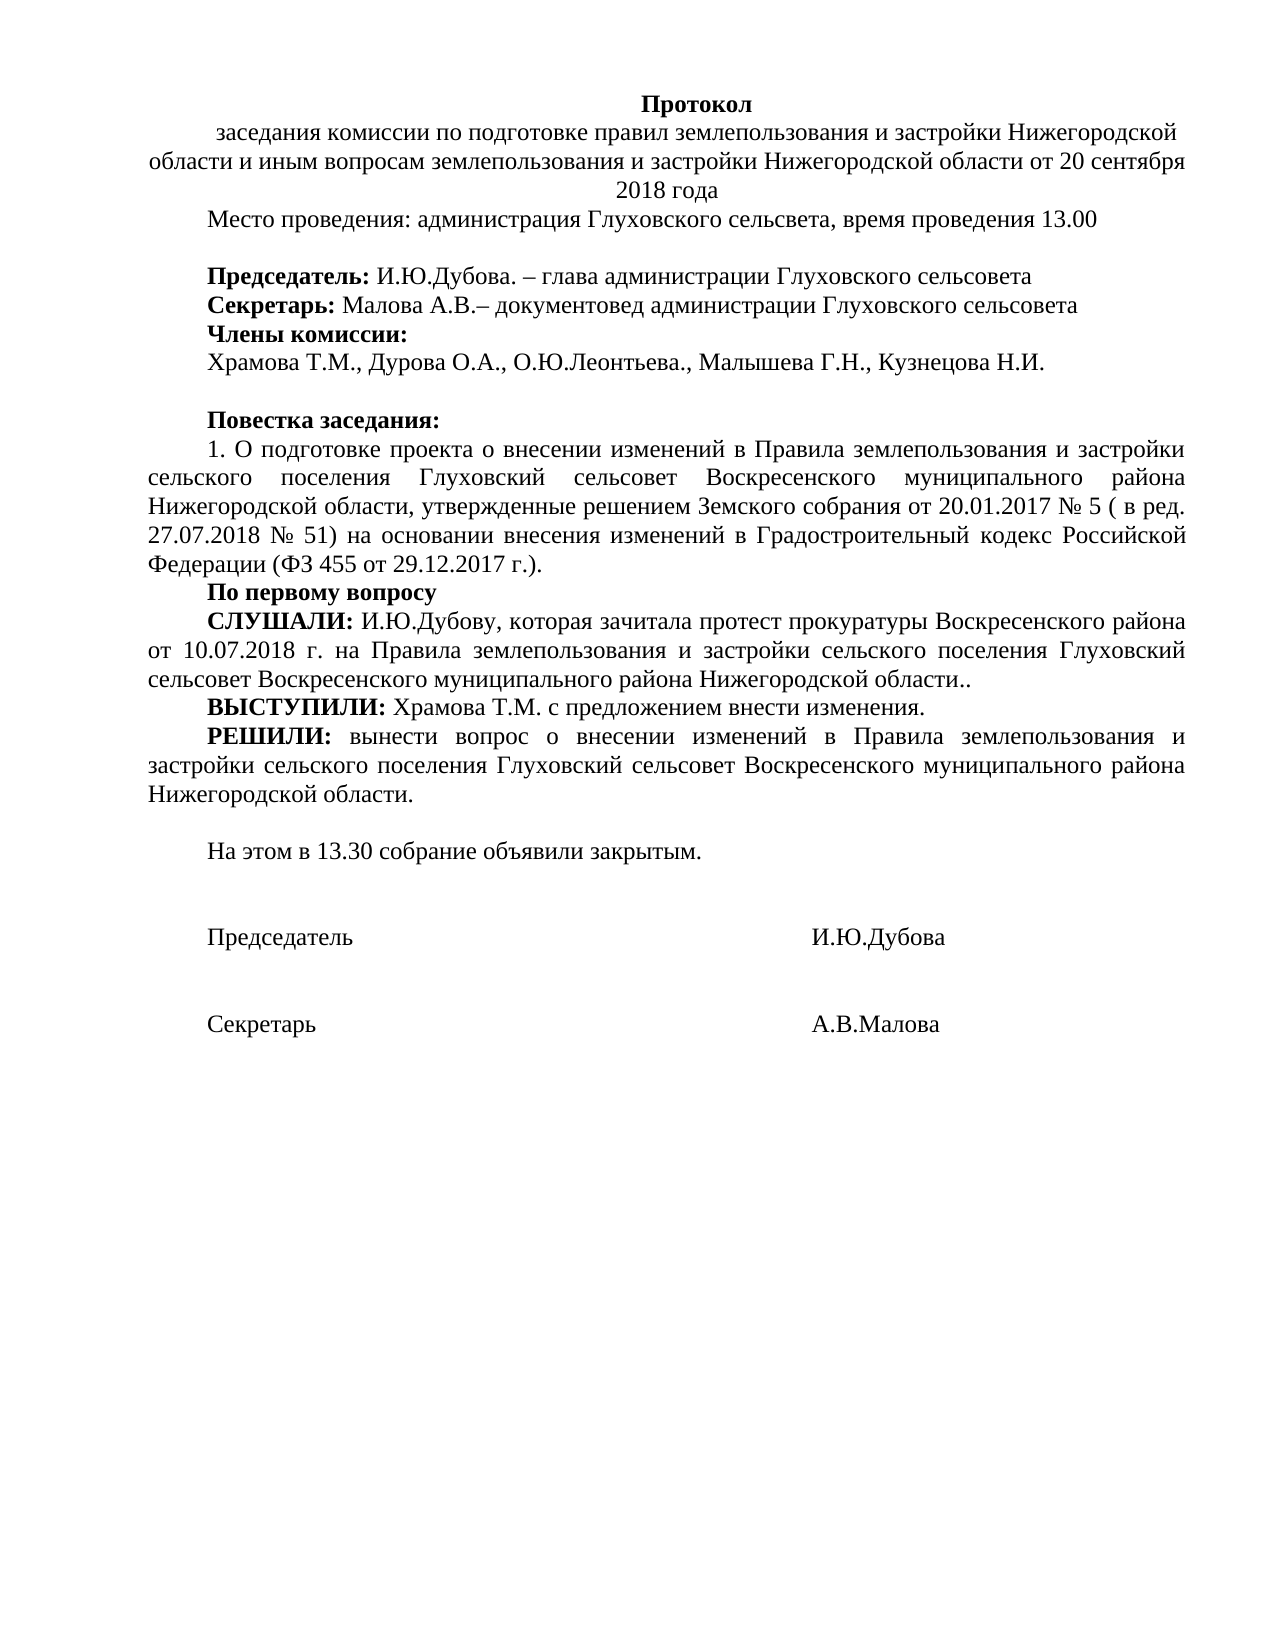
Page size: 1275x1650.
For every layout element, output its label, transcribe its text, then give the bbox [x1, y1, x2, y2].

text По первому вопросу [148, 577, 1186, 606]
text Место проведения: администрация Глуховского сельсвета, время проведения 13.00 [148, 204, 1186, 232]
text СЛУШАЛИ: И.Ю.Дубову, которая зачитала протест прокуратуры Воскресенского района от 10.07.2018 г. на Правила землепользования и застройки сельского поселения Глуховский сельсовет Воскресенского муниципального района Нижегородской области.. [148, 606, 1186, 692]
text заседания комиссии по подготовке правил землепользования и застройки Нижегородской области и иным вопросам землепользования и застройки Нижегородской области от 20 сентября 2018 года [148, 117, 1186, 204]
text Храмова Т.М., Дурова О.А., О.Ю.Леонтьева., Малышева Г.Н., Кузнецова Н.И. [148, 347, 1186, 376]
text Члены комиссии: [148, 319, 1186, 347]
text Председатель: И.Ю.Дубова. – глава администрации Глуховского сельсовета [148, 261, 1186, 290]
text 1. О подготовке проекта о внесении изменений в Правила землепользования и застройки сельского поселения Глуховский сельсовет Воскресенского муниципального района Нижегородской области, утвержденные решением Земского собрания от 20.01.2017 № 5 ( в ред. 27.07.2018 № 51) на основании внесения изменений в Градостроительный кодекс Российской Федерации (ФЗ 455 от 29.12.2017 г.). [148, 434, 1186, 577]
text Председатель И.Ю.Дубова [148, 922, 1186, 951]
text Секретарь: Малова А.В.– документовед администрации Глуховского сельсовета [148, 290, 1186, 319]
text Секретарь А.В.Малова [148, 1009, 1186, 1037]
text Протокол [148, 89, 1186, 117]
text ВЫСТУПИЛИ: Храмова Т.М. с предложением внести изменения. [148, 692, 1186, 721]
text На этом в 13.30 собрание объявили закрытым. [148, 836, 1186, 865]
text РЕШИЛИ: вынести вопрос о внесении изменений в Правила землепользования и застройки сельского поселения Глуховский сельсовет Воскресенского муниципального района Нижегородской области. [148, 721, 1186, 807]
text Повестка заседания: [148, 405, 1186, 434]
